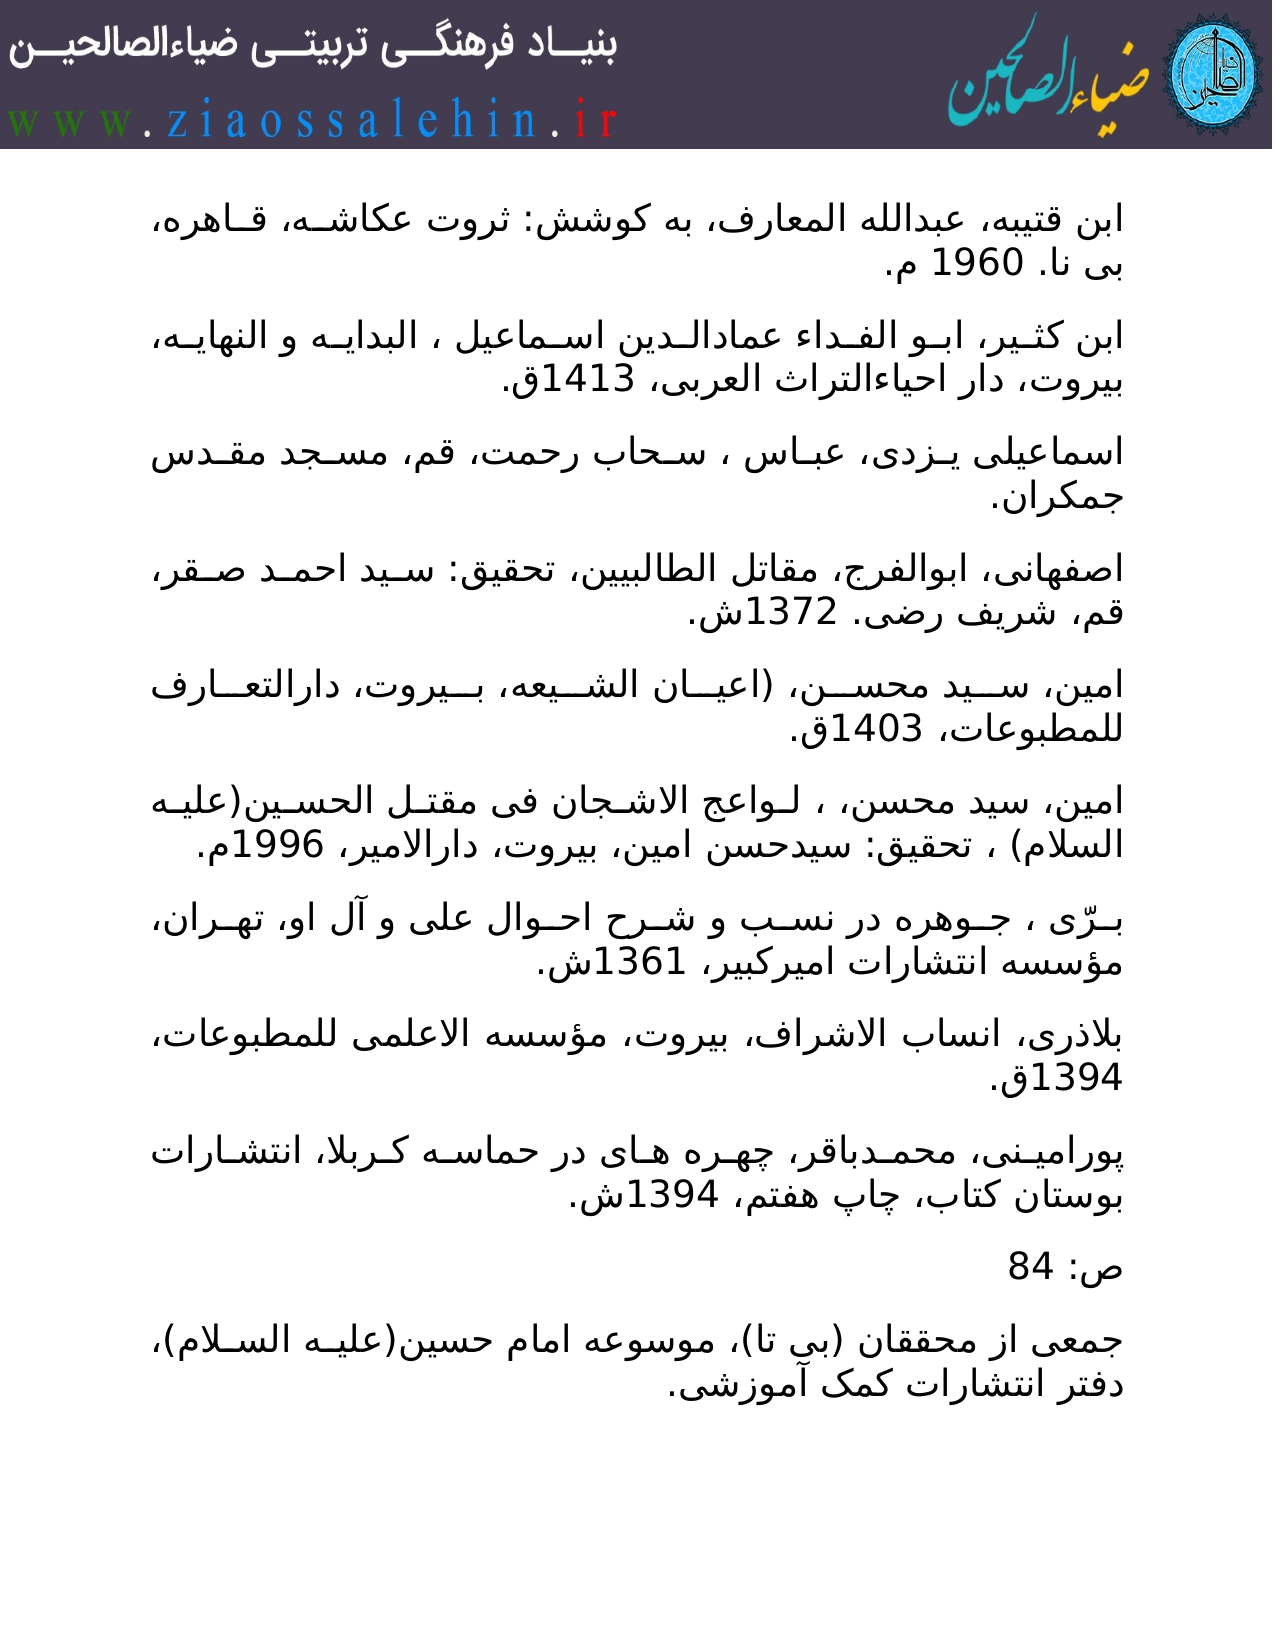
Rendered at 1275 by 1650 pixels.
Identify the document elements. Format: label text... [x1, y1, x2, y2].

text امین، سید محسن، ، لواعج الاشجان فی مقتل الحسین(علیه السلام) ، تحقیق: سیدحسن امین، بیروت، دارالامیر، 1996م. [150, 779, 1125, 866]
text اصفهانی، ابوالفرج، مقاتل الطالبیین، تحقیق: سید احمد صقر، قم، شریف رضی. 1372ش. [150, 546, 1125, 633]
text اسماعیلی یزدی، عباس ، سحاب رحمت، قم، مسجد مقدس جمکران. [150, 430, 1125, 517]
text ابن کثیر، ابو الفداء عمادالدین اسماعیل ، البدایه و النهایه، بیروت، دار احیاءالتراث العربی، 1413ق. [150, 313, 1125, 401]
text جمعی از محققان (بی تا)، موسوعه امام حسین(علیه السلام)، دفتر انتشارات کمک آموزشی. [150, 1318, 1125, 1405]
text بلاذری، انساب الاشراف، بیروت، مؤسسه الاعلمی للمطبوعات، 1394ق. [150, 1012, 1125, 1099]
picture [0, 0, 1272, 149]
text برّی ، جوهره در نسب و شرح احوال علی و آل او، تهران، مؤسسه انتشارات امیرکبیر، 1361ش. [150, 896, 1125, 983]
text پورامینی، محمدباقر، چهره های در حماسه کربلا، انتشارات بوستان کتاب، چاپ هفتم، 1394ش. [150, 1128, 1125, 1216]
text امین، سید محسن، (اعیان الشیعه، بیروت، دارالتعارف للمطبوعات، 1403ق. [150, 663, 1125, 750]
text ابن قتیبه، عبدالله المعارف، به کوشش: ثروت عکاشه، قاهره، بی نا. 1960 م. [150, 197, 1125, 284]
text ص: 84 [150, 1245, 1125, 1289]
